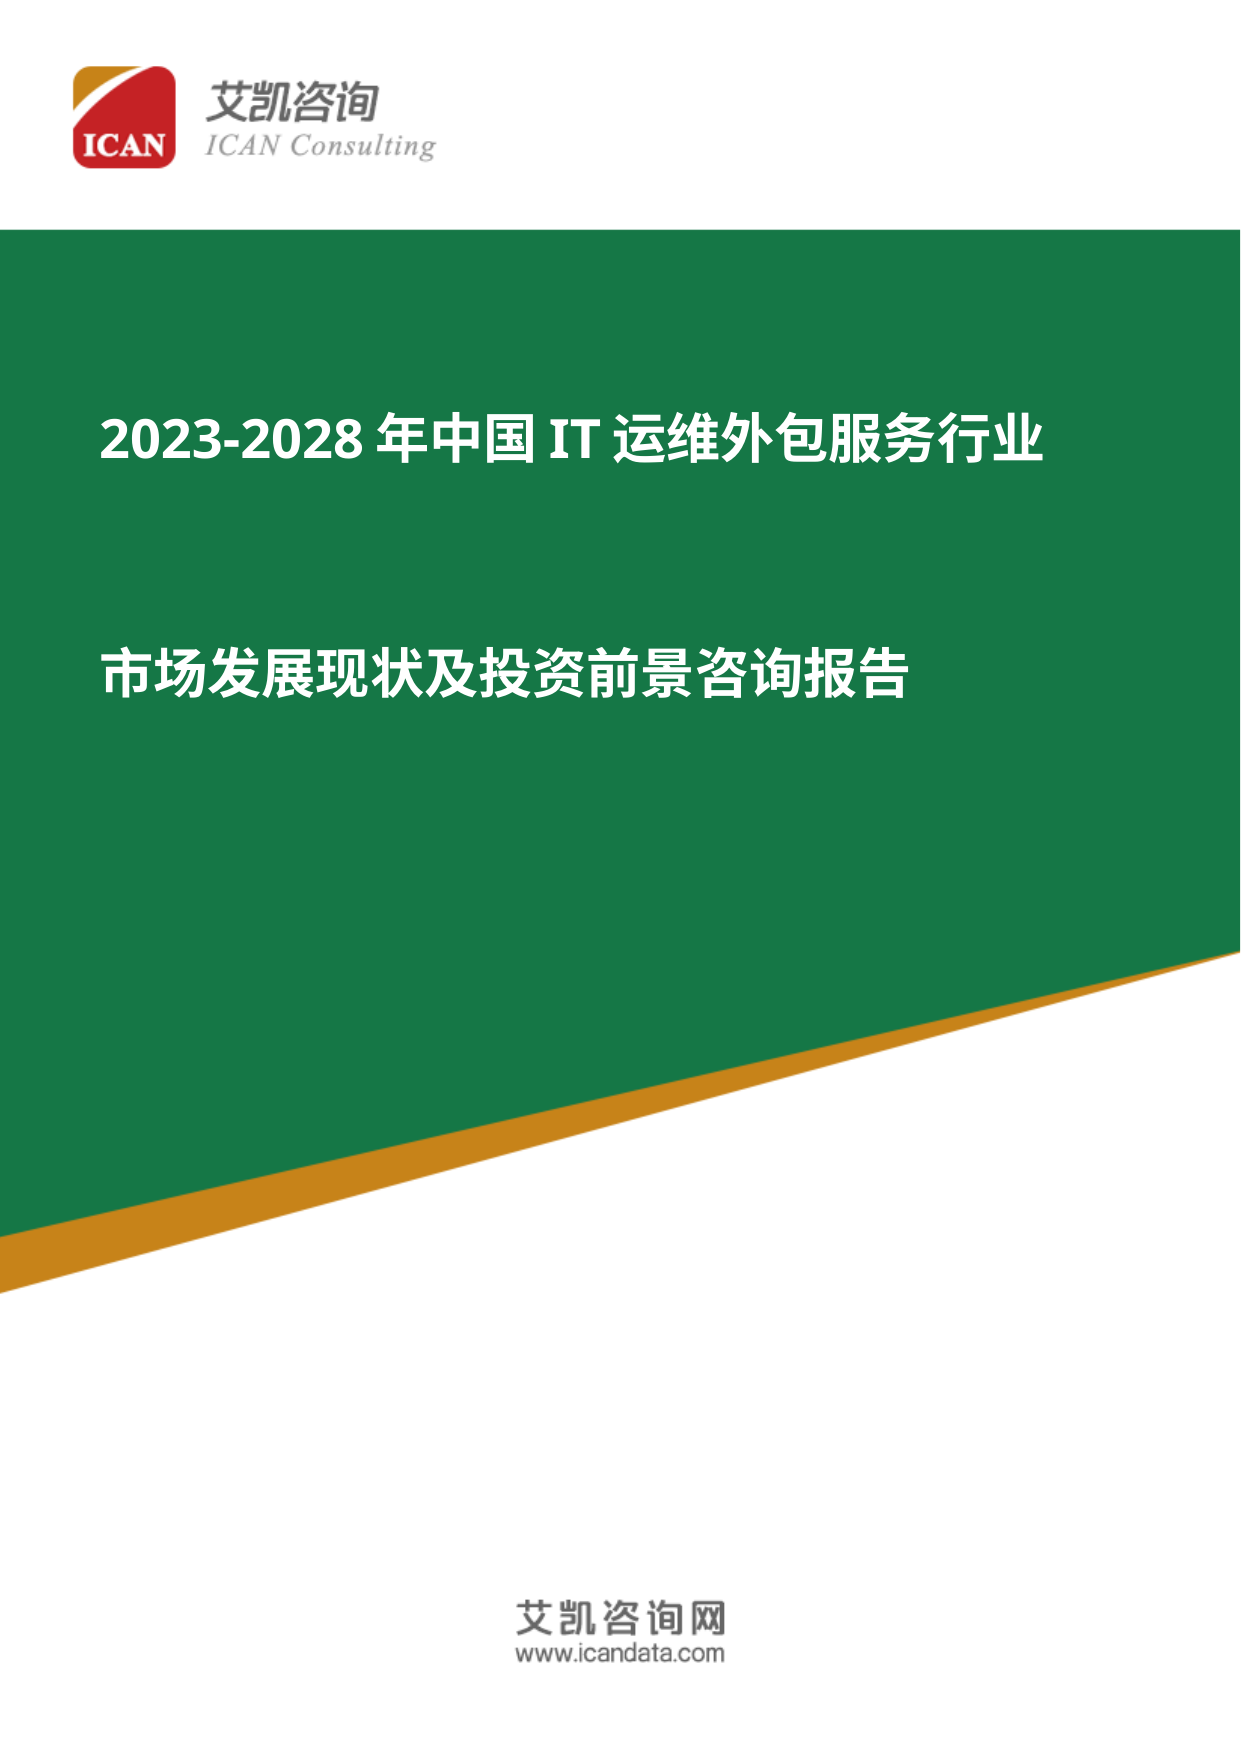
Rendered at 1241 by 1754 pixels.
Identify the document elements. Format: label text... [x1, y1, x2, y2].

picture [0, 5, 1241, 1754]
subtitle 2023-2028年中国IT运维外包服务行业市场发展现状及投资前景咨询报告 [99, 386, 1053, 718]
